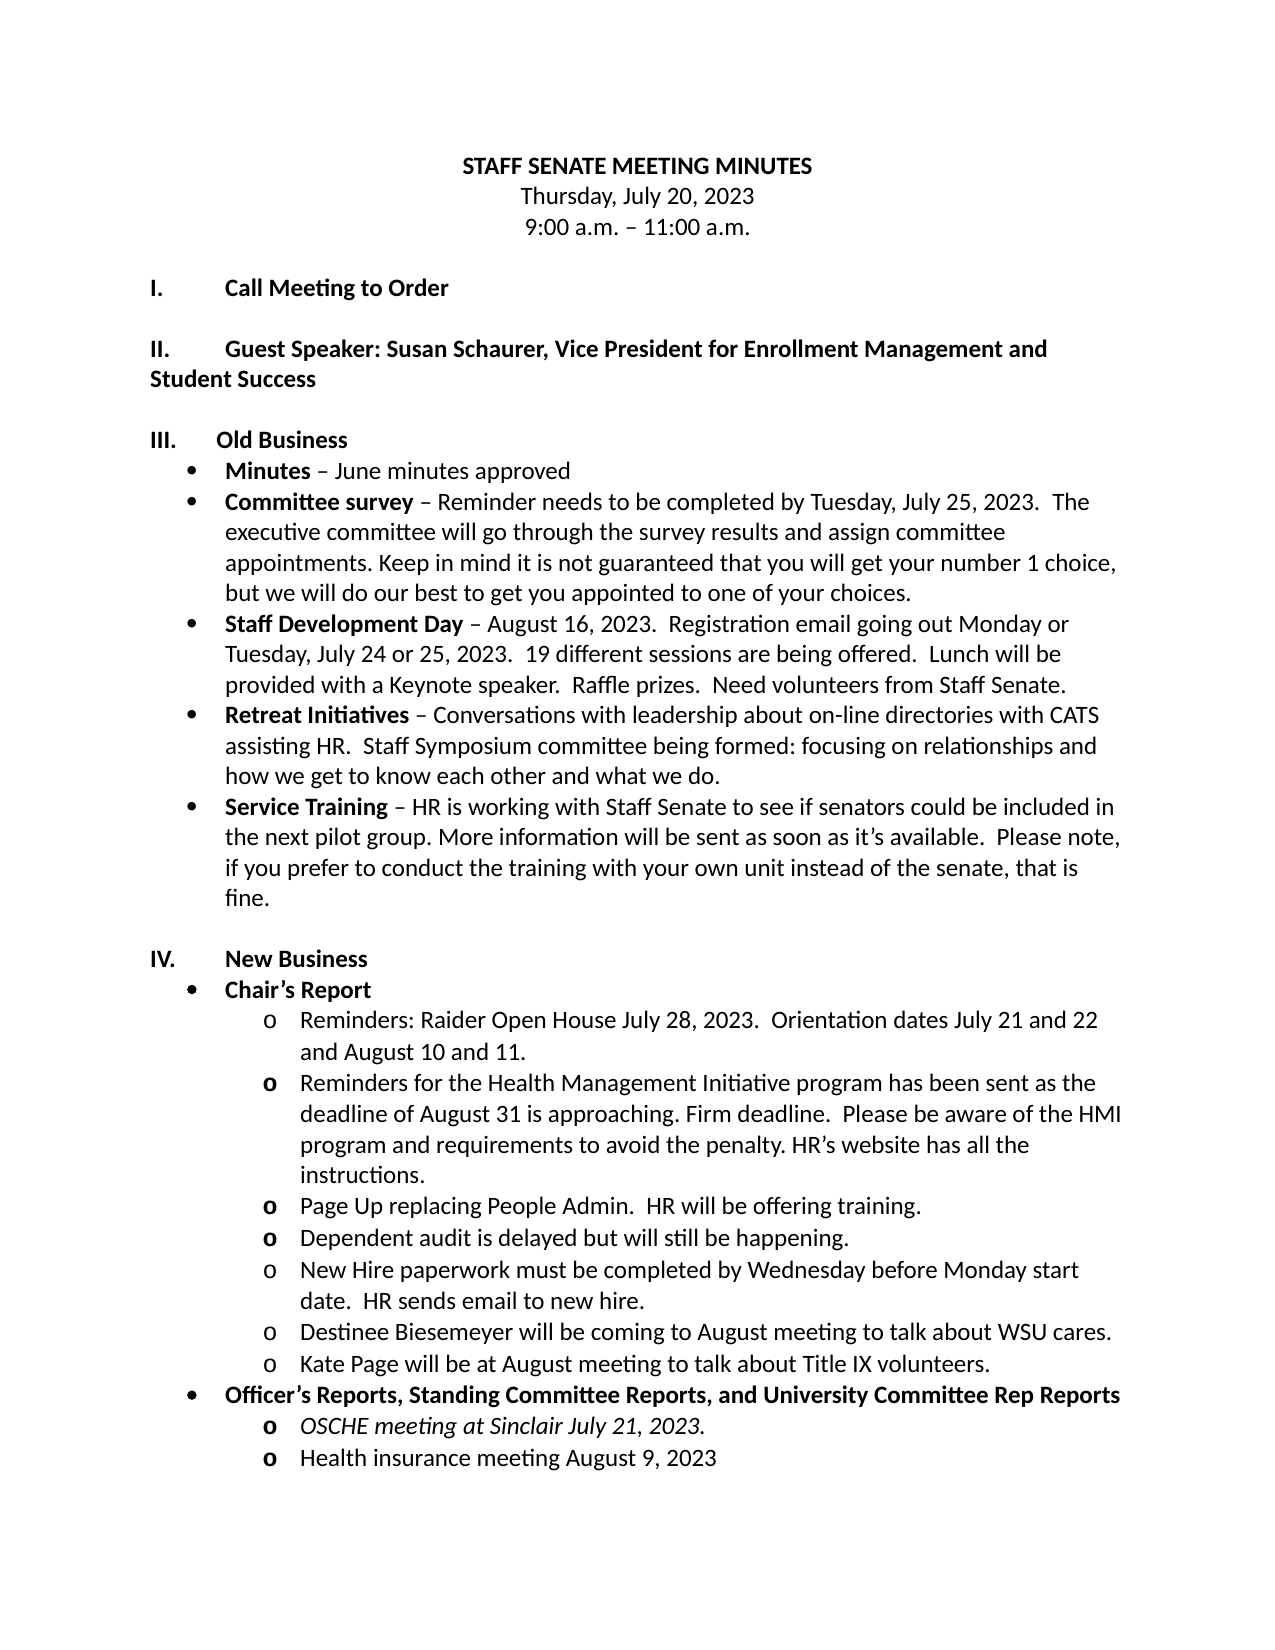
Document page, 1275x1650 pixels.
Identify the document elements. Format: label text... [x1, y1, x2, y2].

text II. Guest Speaker: Susan Schaurer, Vice President for Enrollment Management and Student Success [150, 333, 1125, 394]
list Reminders: Raider Open House July 28, 2023. Orientation dates July 21 and 22 and August 10 and 11. [262, 1004, 1125, 1067]
list Chair’s Report [187, 974, 1125, 1004]
list Reminders for the Health Management Initiative program has been sent as the deadline of August 31 is approaching. Firm deadline. Please be aware of the HMI program and requirements to avoid the penalty. HR’s website has all the instructions. [262, 1067, 1125, 1190]
text III. Old Business [150, 425, 1125, 455]
list Health insurance meeting August 9, 2023 [262, 1442, 1125, 1474]
list Officer’s Reports, Standing Committee Reports, and University Committee Rep Reports [187, 1379, 1125, 1410]
text 9:00 a.m. – 11:00 a.m. [150, 211, 1125, 242]
list Destinee Biesemeyer will be coming to August meeting to talk about WSU cares. [262, 1316, 1125, 1348]
list OSCHE meeting at Sinclair July 21, 2023. [262, 1410, 1125, 1442]
list New Hire paperwork must be completed by Wednesday before Monday start date. HR sends email to new hire. [262, 1254, 1125, 1316]
text provided with a Keynote speaker. Raffle prizes. Need volunteers from Staff Senate. [150, 669, 1125, 699]
list Page Up replacing People Admin. HR will be offering training. [262, 1190, 1125, 1222]
text STAFF SENATE MEETING MINUTES [150, 150, 1125, 181]
list Kate Page will be at August meeting to talk about Title IX volunteers. [262, 1348, 1125, 1379]
text I. Call Meeting to Order [150, 272, 1125, 303]
list Committee survey – Reminder needs to be completed by Tuesday, July 25, 2023. The executive committee will go through the survey results and assign committee appointments. Keep in mind it is not guaranteed that you will get your number 1 choice, but we will do our best to get you appointed to one of your choices. [187, 486, 1125, 608]
text Tuesday, July 24 or 25, 2023. 19 different sessions are being offered. Lunch will be [150, 638, 1125, 669]
list Minutes – June minutes approved [187, 455, 1125, 486]
text Thursday, July 20, 2023 [150, 181, 1125, 211]
list Retreat Initiatives – Conversations with leadership about on-line directories with CATS assisting HR. Staff Symposium committee being formed: focusing on relationships and how we get to know each other and what we do. [187, 699, 1125, 791]
list Service Training – HR is working with Staff Senate to see if senators could be included in the next pilot group. More information will be sent as soon as it’s available. Please note, if you prefer to conduct the training with your own unit instead of the senate, that is fine. [187, 791, 1125, 913]
list Dependent audit is delayed but will still be happening. [262, 1222, 1125, 1254]
text IV. New Business [150, 943, 1125, 974]
list Staff Development Day – August 16, 2023. Registration email going out Monday or [187, 608, 1125, 638]
